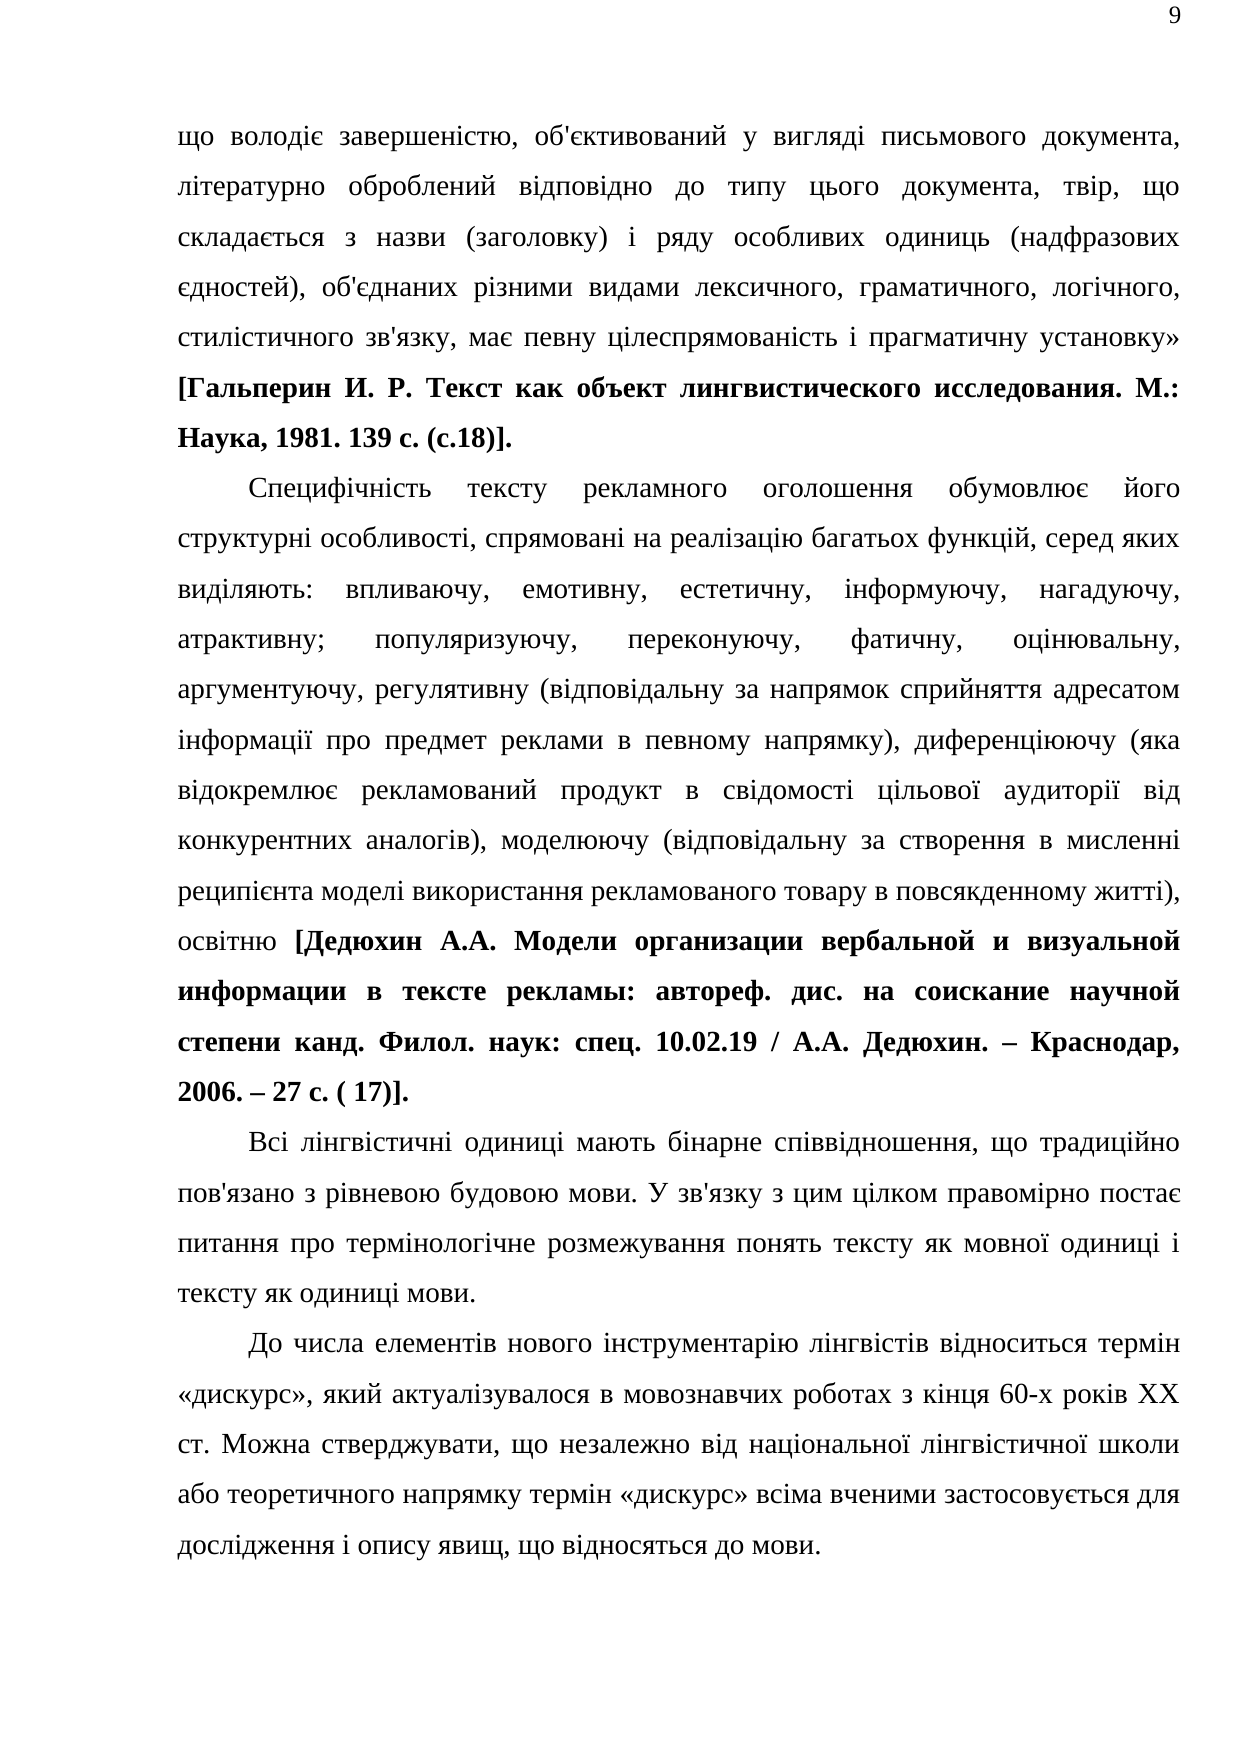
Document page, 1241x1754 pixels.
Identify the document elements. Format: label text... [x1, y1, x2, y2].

text Специфічність тексту рекламного оголошення обумовлює його структурні особливості, спрямовані на реалізацію багатьох функцій, серед яких виділяють: впливаючу, емотивну, естетичну, інформуючу, нагадуючу, атрактивну; популяризуючу, переконуючу, фатичну, оцінювальну, аргументуючу, регулятивну (відповідальну за напрямок сприйняття адресатом інформації про предмет реклами в певному напрямку), диференціюючу (яка відокремлює рекламований продукт в свідомості цільової аудиторії від конкурентних аналогів), моделюючу (відповідальну за створення в мисленні реципієнта моделі використання рекламованого товару в повсякденному житті), освітню [Дедюхин А.А. Модели организации вербальной и визуальной информации в тексте рекламы: автореф. дис. на соискание научной степени канд. Филол. наук: спец. 10.02.19 / А.А. Дедюхин. – Краснодар, 2006. – 27 с. ( 17)]. [177, 470, 1181, 1108]
text Всі лінгвістичні одиниці мають бінарне співвідношення, що традиційно пов'язано з рівневою будовою мови. У зв'язку з цим цілком правомірно постає питання про термінологічне розмежування понять тексту як мовної одиниці і тексту як одиниці мови. [177, 1124, 1181, 1309]
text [177, 118, 1181, 453]
text До числа елементів нового інструментарію лінгвістів відноситься термін «дискурс», який актуалізувалося в мовознавчих роботах з кінця 60-х років XX ст. Можна стверджувати, що незалежно від національної лінгвістичної школи або теоретичного напрямку термін «дискурс» всіма вченими застосовується для дослідження і опису явищ, що відносяться до мови. [177, 1326, 1181, 1560]
